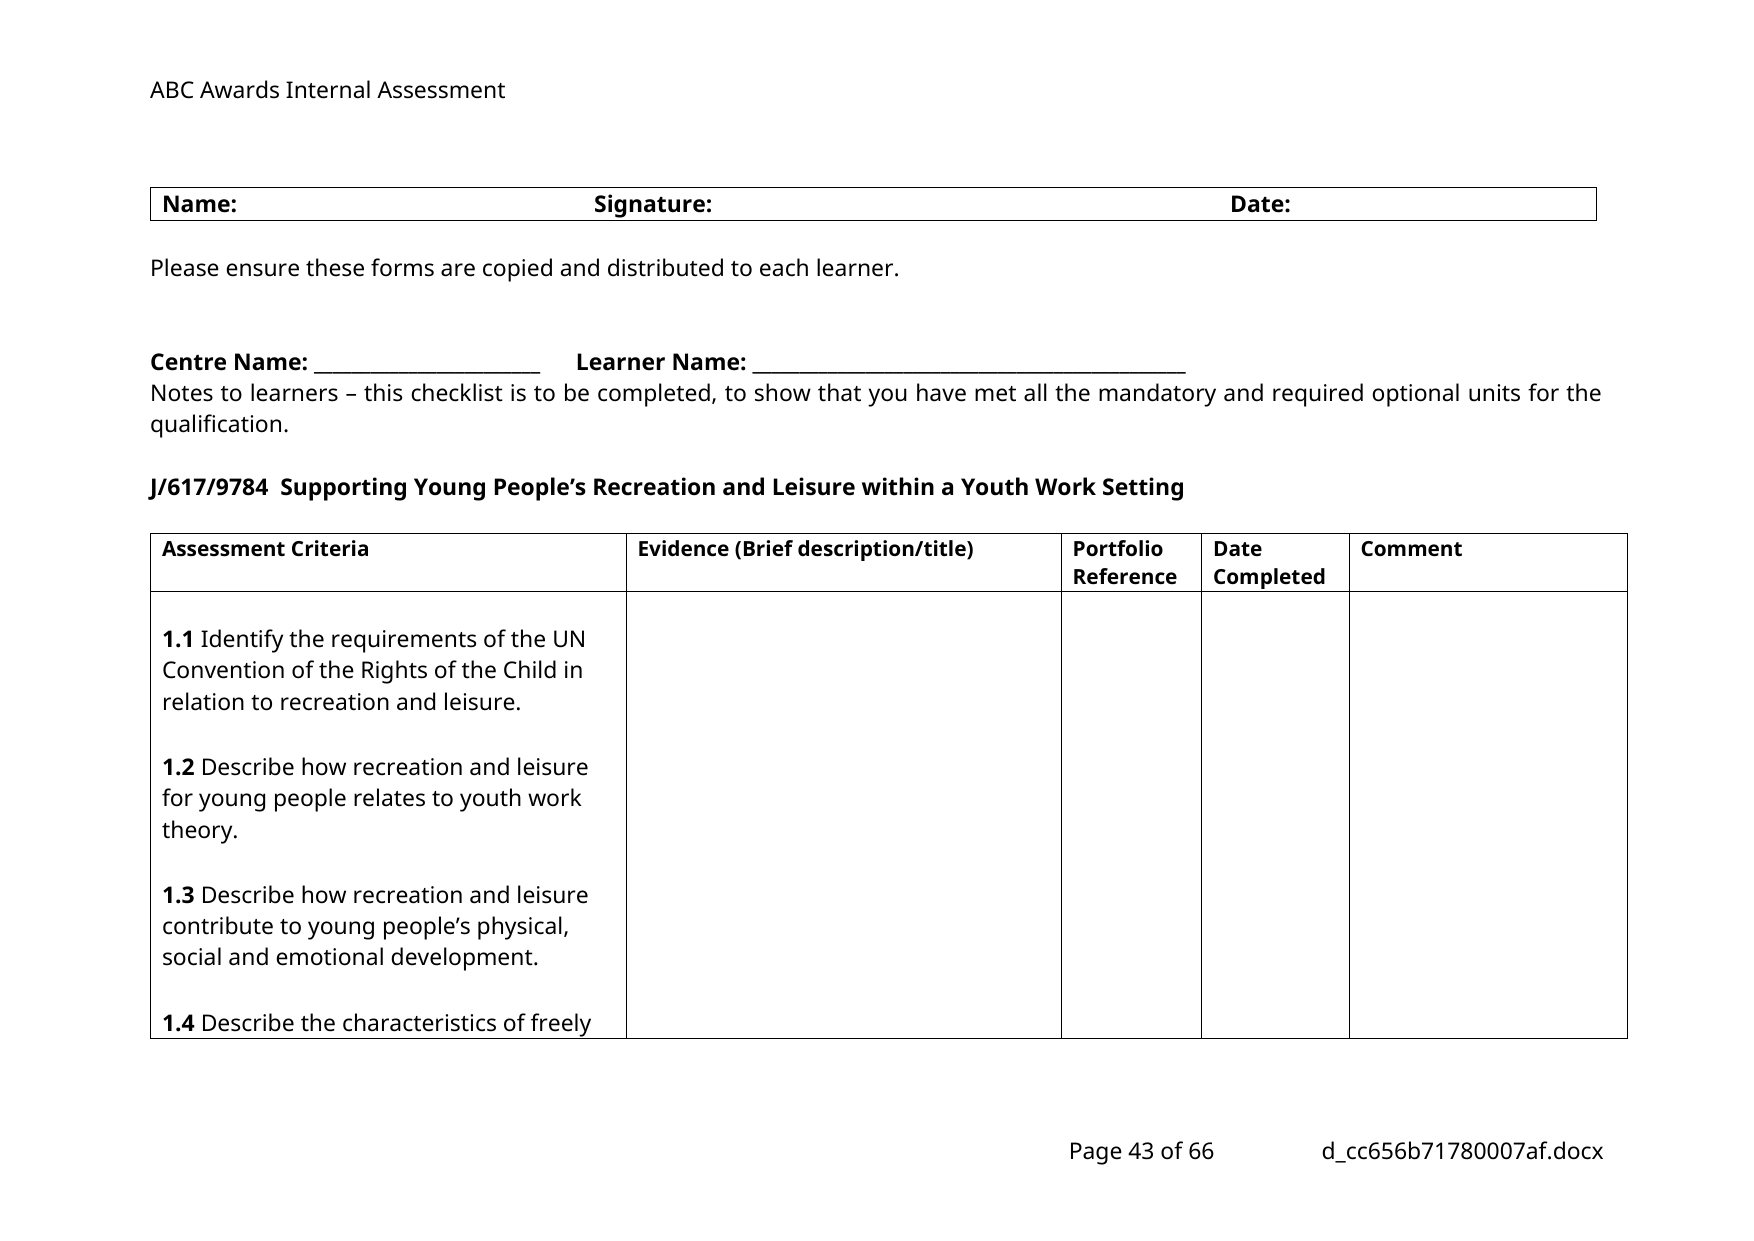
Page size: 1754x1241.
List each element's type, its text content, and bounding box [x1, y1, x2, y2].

table_header Portfolio Reference [1062, 534, 1201, 591]
table_header Date Completed [1202, 534, 1349, 591]
table_cell [627, 592, 1061, 1038]
table_cell [1202, 592, 1349, 1038]
table_cell [1062, 592, 1201, 1038]
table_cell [151, 592, 626, 1038]
subtitle Please ensure these forms are copied and distributed to each learner. [150, 252, 1604, 283]
table_header Comment [1350, 534, 1627, 591]
table_header Evidence (Brief description/title) [627, 534, 1061, 591]
table_cell [1350, 592, 1627, 1038]
table_header Assessment Criteria [151, 534, 626, 591]
text Notes to learners – this checklist is to be completed, to show that you have met all the mandatory and required optional units for the qualification. [150, 377, 1604, 439]
text J/617/9784 Supporting Young People’s Recreation and Leisure within a Youth Work Setting [150, 471, 1604, 502]
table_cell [151, 188, 1596, 219]
subtitle Centre Name: ________________________ Learner Name: ______________________________________________ [150, 346, 1604, 377]
